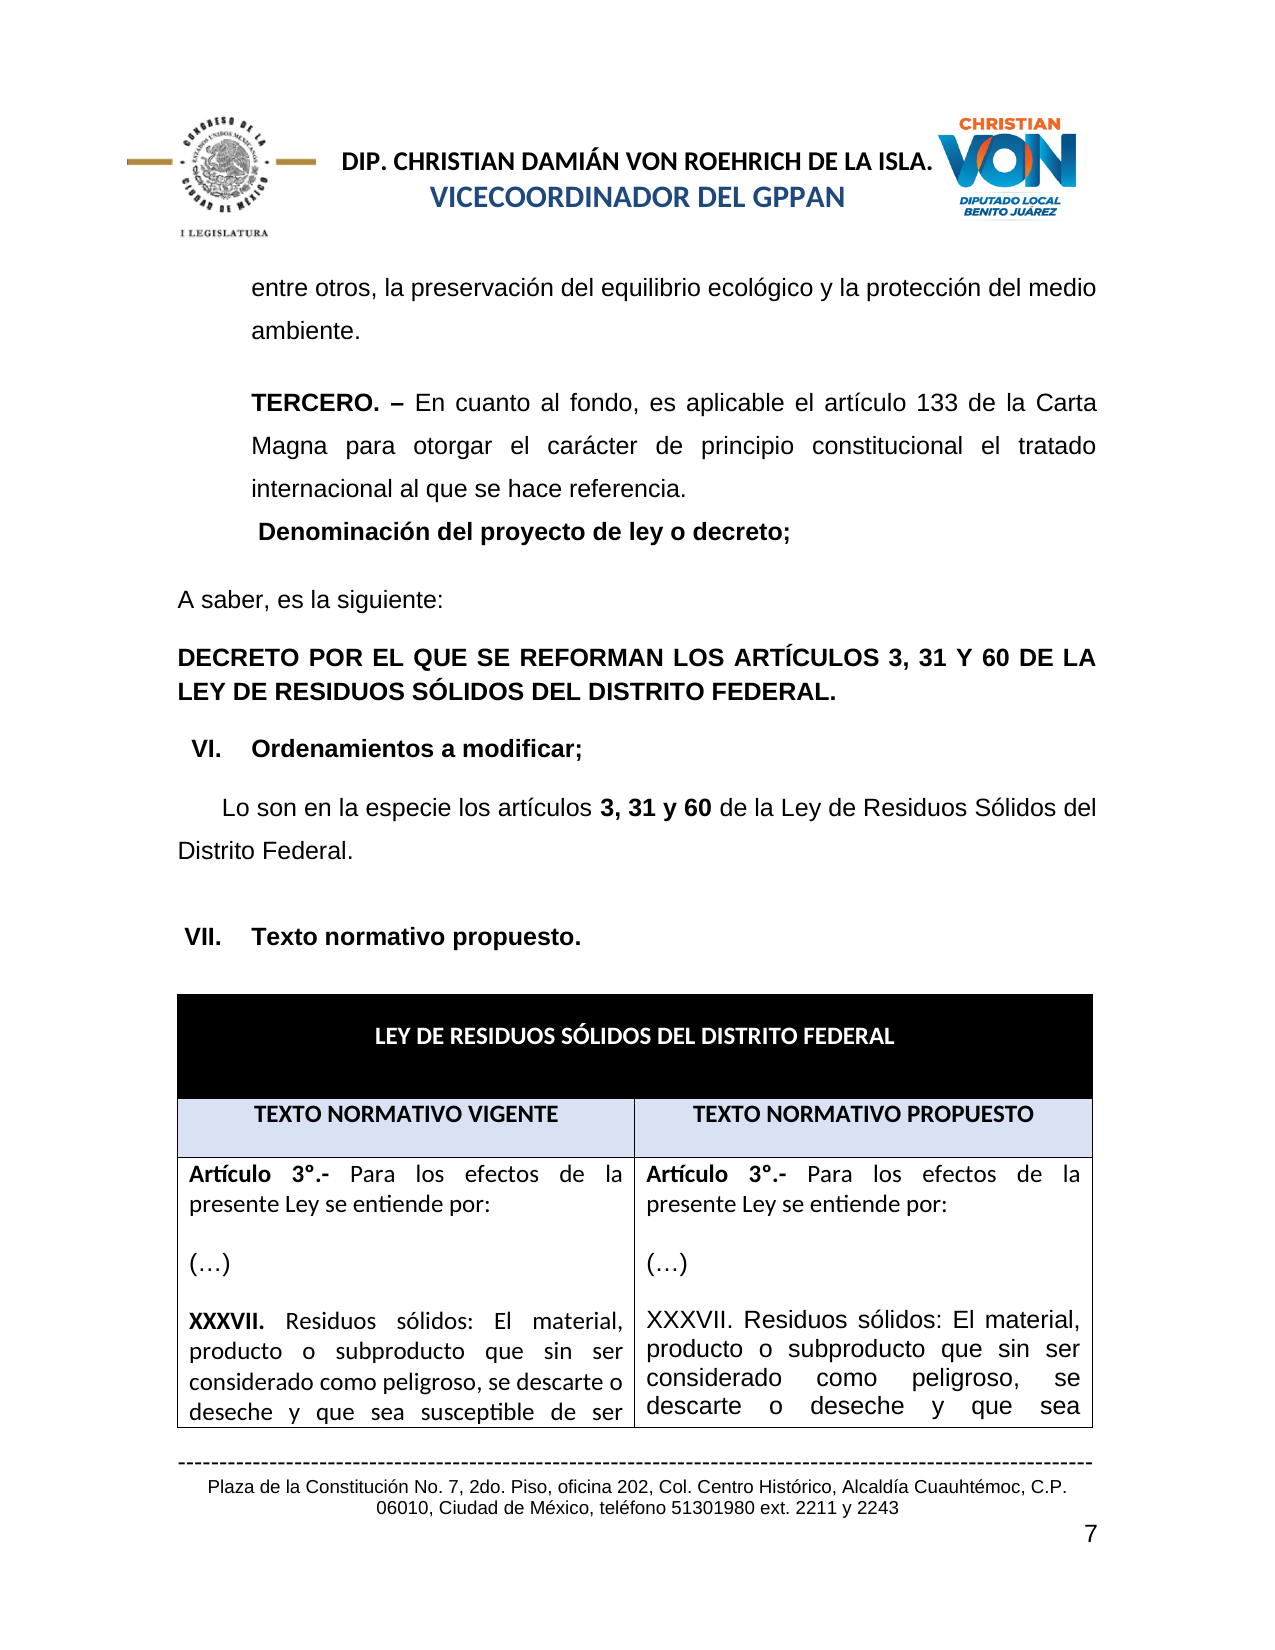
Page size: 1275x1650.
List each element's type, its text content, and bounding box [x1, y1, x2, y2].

text DECRETO POR EL QUE SE REFORMAN LOS ARTÍCULOS 3, 31 Y 60 DE LA LEY DE RESIDUOS SÓLIDOS DEL DISTRITO FEDERAL. [177, 643, 1098, 705]
text Denominación del proyecto de ley o decreto; [251, 517, 1098, 546]
list Ordenamientos a modificar; [222, 734, 1098, 763]
list Texto normativo propuesto. [222, 922, 1098, 951]
picture [127, 110, 316, 243]
text Lo son en la especie los artículos 3, 31 y 60 de la Ley de Residuos Sólidos del Distrito Federal. [177, 792, 1098, 864]
table_header LEY DE RESIDUOS SÓLIDOS DEL DISTRITO FEDERAL [178, 995, 1092, 1098]
table_cell TEXTO NORMATIVO VIGENTE [178, 1099, 634, 1157]
table_cell TEXTO NORMATIVO PROPUESTO [635, 1099, 1092, 1157]
picture [911, 73, 1102, 264]
text TERCERO. – En cuanto al fondo, es aplicable el artículo 133 de la Carta Magna para otorgar el carácter de principio constitucional el tratado internacional al que se hace referencia. [251, 388, 1098, 503]
text A saber, es la siguiente: [177, 585, 1098, 614]
